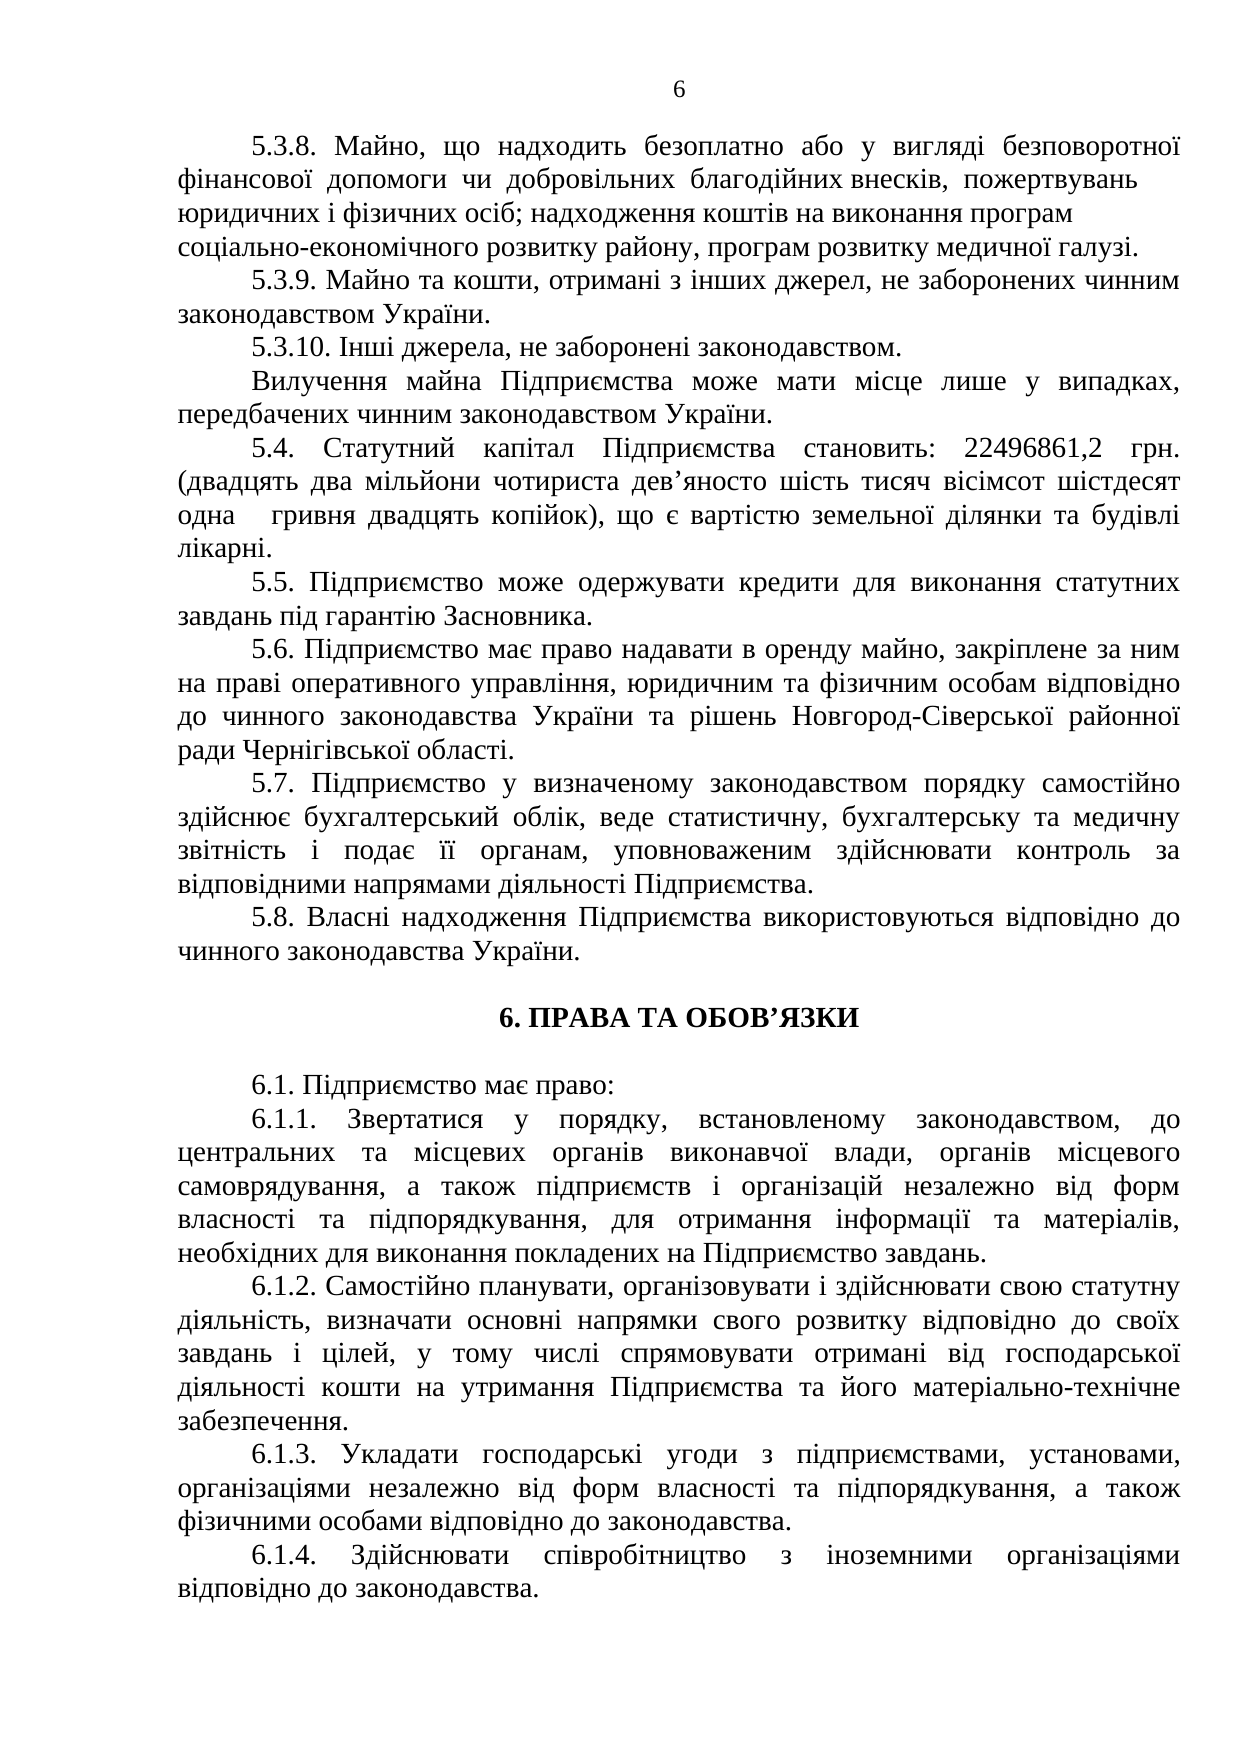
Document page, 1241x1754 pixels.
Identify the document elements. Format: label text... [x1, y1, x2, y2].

text 5.8. Власні надходження Підприємства використовуються відповідно до чинного законодавства України. [177, 899, 1181, 967]
text 5.3.10. Інші джерела, не заборонені законодавством. [177, 329, 1181, 363]
text 5.6. Підприємство має право надавати в оренду майно, закріплене за ним на праві оперативного управління, юридичним та фізичним особам відповідно до чинного законодавства України та рішень Новгород-Сіверської районної ради Чернігівської області. [177, 631, 1181, 765]
text 6.1.1. Звертатися у порядку, встановленому законодавством, до центральних та місцевих органів виконавчої влади, органів місцевого самоврядування, а також підприємств і організацій незалежно від форм власності та підпорядкування, для отримання інформації та матеріалів, необхідних для виконання покладених на Підприємство завдань. [177, 1101, 1181, 1268]
text соціально-економічного розвитку району, програм розвитку медичної галузі. [177, 229, 1181, 262]
text 5.4. Статутний капітал Підприємства становить: 22496861,2 грн. (двадцять два мільйони чотириста дев’яносто шість тисяч вісімсот шістдесят одна гривня двадцять копійок), що є вартістю земельної ділянки та будівлі лікарні. [177, 430, 1181, 564]
text 5.7. Підприємство у визначеному законодавством порядку самостійно здійснює бухгалтерський облік, веде статистичну, бухгалтерську та медичну звітність і подає її органам, уповноваженим здійснювати контроль за відповідними напрямами діяльності Підприємства. [177, 765, 1181, 899]
text Вилучення майна Підприємства може мати місце лише у випадках, передбачених чинним законодавством України. [177, 363, 1181, 430]
text 6.1.2. Самостійно планувати, організовувати і здійснювати свою статутну діяльність, визначати основні напрямки свого розвитку відповідно до своїх завдань і цілей, у тому числі спрямовувати отримані від господарської діяльності кошти на утримання Підприємства та його матеріально-технічне забезпечення. [177, 1268, 1181, 1436]
text 5.3.9. Майно та кошти, отримані з інших джерел, не заборонених чинним законодавством України. [177, 262, 1181, 329]
text юридичних і фізичних осіб; надходження коштів на виконання програм [177, 195, 1181, 229]
text 6.1.4. Здійснювати співробітництво з іноземними організаціями відповідно до законодавства. [177, 1537, 1181, 1604]
text 5.5. Підприємство може одержувати кредити для виконання статутних завдань під гарантію Засновника. [177, 564, 1181, 631]
text 6. ПРАВА ТА ОБОВ’ЯЗКИ [177, 1000, 1181, 1034]
text 6.1. Підприємство має право: [177, 1067, 1181, 1101]
text 6.1.3. Укладати господарські угоди з підприємствами, установами, організаціями незалежно від форм власності та підпорядкування, а також фізичними особами відповідно до законодавства. [177, 1436, 1181, 1537]
text 5.3.8. Майно, що надходить безоплатно або у вигляді безповоротної фінансової допомоги чи добровільних благодійних внесків, пожертвувань [177, 128, 1181, 195]
